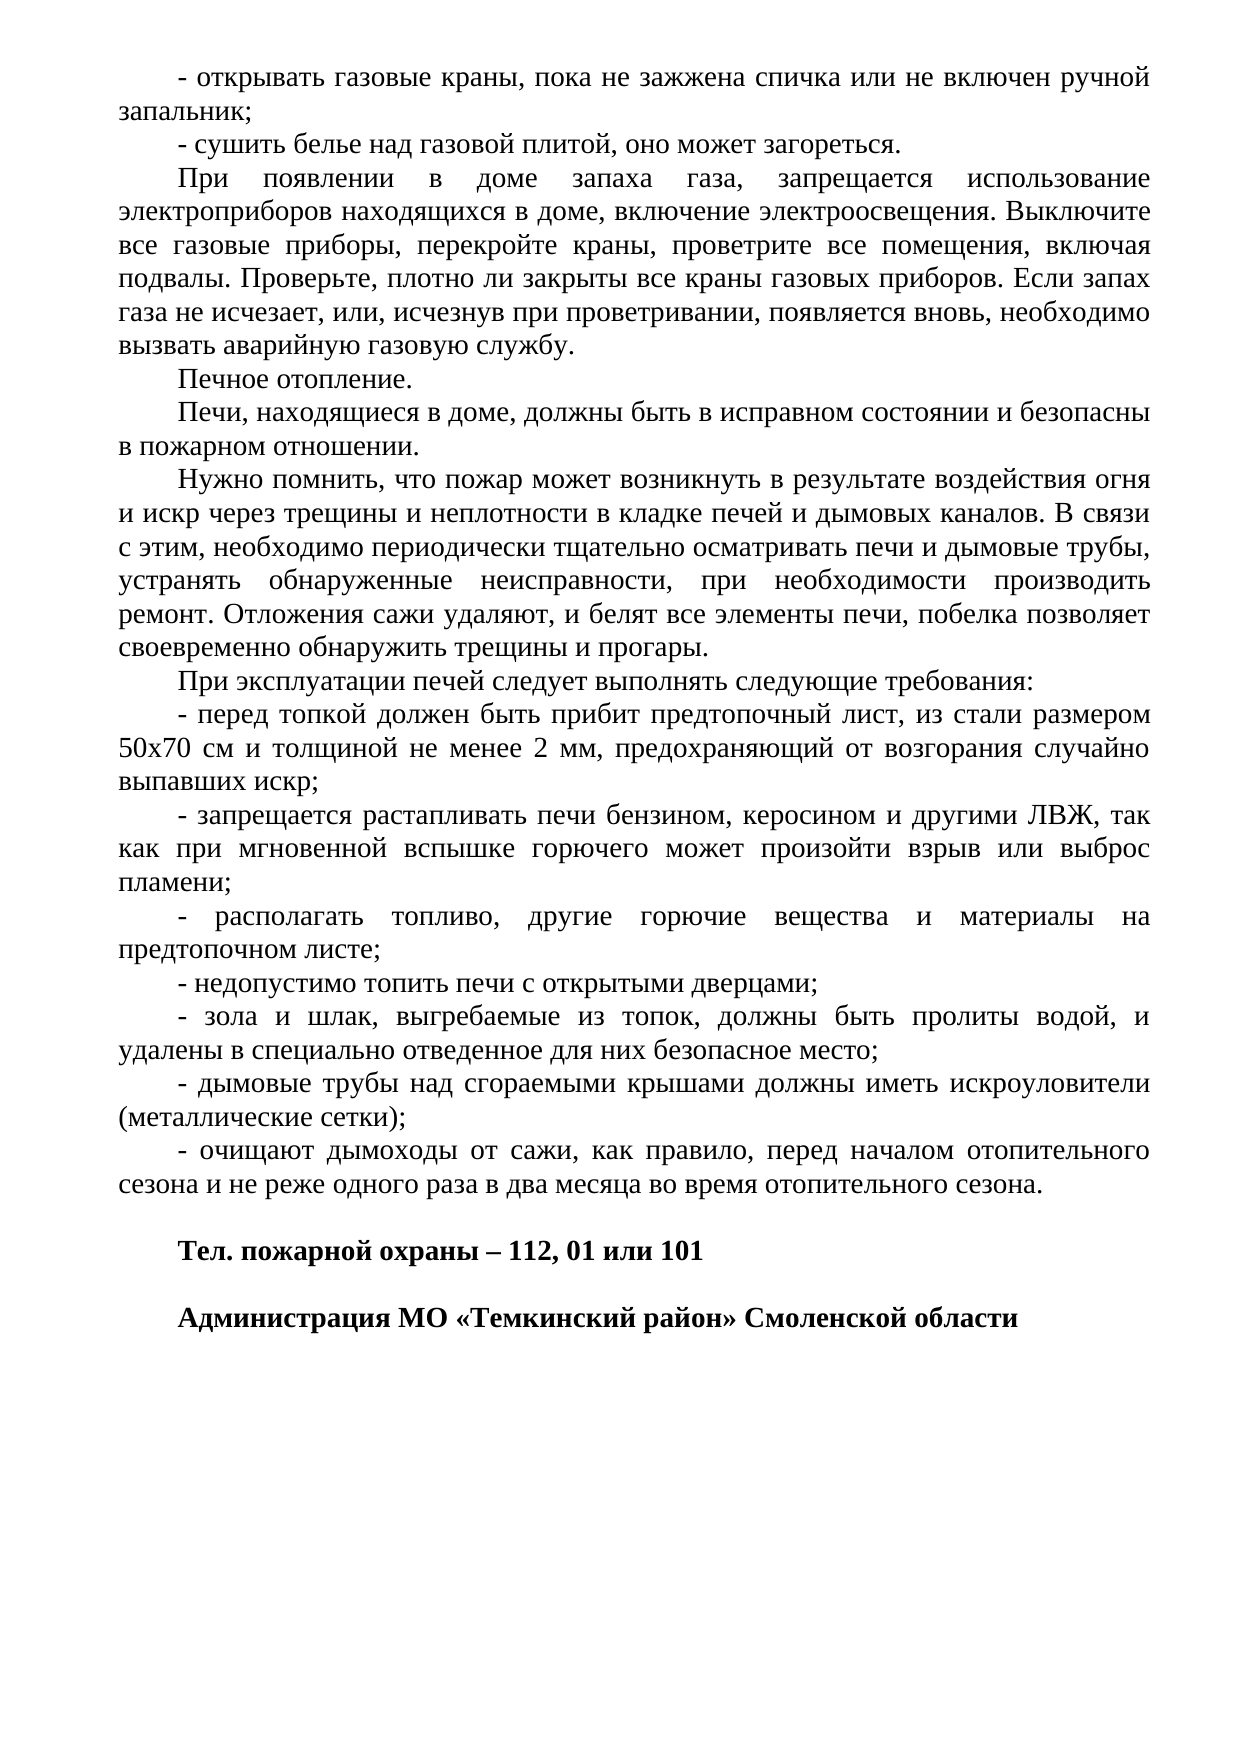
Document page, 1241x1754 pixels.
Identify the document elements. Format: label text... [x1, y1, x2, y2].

text - располагать топливо, другие горючие вещества и материалы на предтопочном листе; [118, 898, 1152, 965]
text - запрещается растапливать печи бензином, керосином и другими ЛВЖ, так как при мгновенной вспышке горючего может произойти взрыв или выброс пламени; [118, 797, 1152, 898]
text - сушить белье над газовой плитой, оно может загореться. [118, 126, 1152, 160]
text - открывать газовые краны, пока не зажжена спичка или не включен ручной запальник; [118, 59, 1152, 126]
text При эксплуатации печей следует выполнять следующие требования: [118, 663, 1152, 696]
text Нужно помнить, что пожар может возникнуть в результате воздействия огня и искр через трещины и неплотности в кладке печей и дымовых каналов. В связи с этим, необходимо периодически тщательно осматривать печи и дымовые трубы, устранять обнаруженные неисправности, при необходимости производить ремонт. Отложения сажи удаляют, и белят все элементы печи, побелка позволяет своевременно обнаружить трещины и прогары. [118, 462, 1152, 663]
text Тел. пожарной охраны – 112, 01 или 101 [118, 1233, 1152, 1267]
text - перед топкой должен быть прибит предтопочный лист, из стали размером 50х70 см и толщиной не менее 2 мм, предохраняющий от возгорания случайно выпавших искр; [118, 696, 1152, 797]
text Печи, находящиеся в доме, должны быть в исправном состоянии и безопасны в пожарном отношении. [118, 394, 1152, 462]
text При появлении в доме запаха газа, запрещается использование электроприборов находящихся в доме, включение электроосвещения. Выключите все газовые приборы, перекройте краны, проветрите все помещения, включая подвалы. Проверьте, плотно ли закрыты все краны газовых приборов. Если запах газа не исчезает, или, исчезнув при проветривании, появляется вновь, необходимо вызвать аварийную газовую службу. [118, 160, 1152, 361]
text - недопустимо топить печи с открытыми дверцами; [118, 965, 1152, 998]
text - дымовые трубы над сгораемыми крышами должны иметь искроуловители (металлические сетки); [118, 1065, 1152, 1132]
text - очищают дымоходы от сажи, как правило, перед началом отопительного сезона и не реже одного раза в два месяца во время отопительного сезона. [118, 1132, 1152, 1199]
text Печное отопление. [118, 361, 1152, 394]
text Администрация МО «Темкинский район» Смоленской области [118, 1300, 1152, 1334]
text - зола и шлак, выгребаемые из топок, должны быть пролиты водой, и удалены в специально отведенное для них безопасное место; [118, 998, 1152, 1065]
